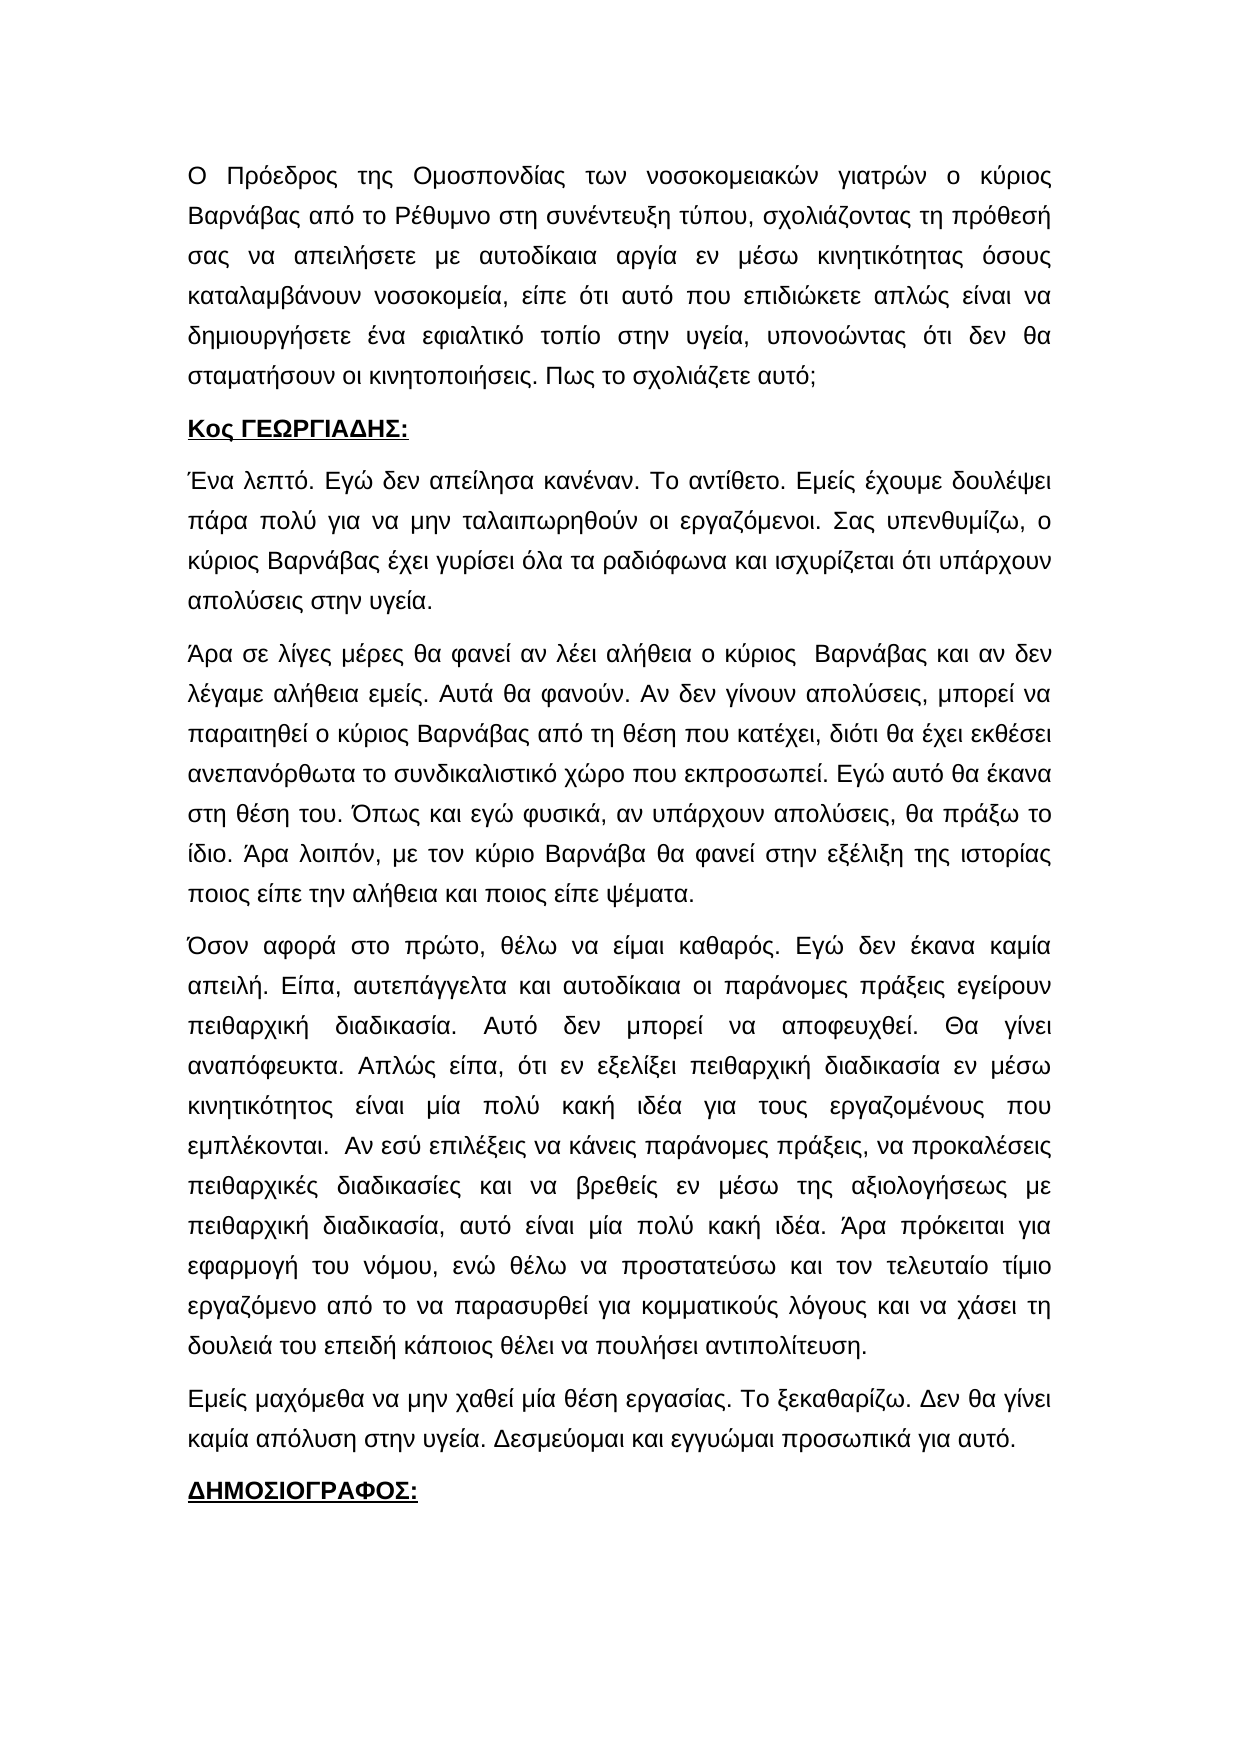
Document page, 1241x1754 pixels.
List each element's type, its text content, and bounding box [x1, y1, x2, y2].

text Ο Πρόεδρος της Ομοσπονδίας των νοσοκομειακών γιατρών ο κύριος Βαρνάβας από το Ρέθυμνο στη συνέντευξη τύπου, σχολιάζοντας τη πρόθεσή σας να απειλήσετε με αυτοδίκαια αργία εν μέσω κινητικότητας όσους καταλαμβάνουν νοσοκομεία, είπε ότι αυτό που επιδιώκετε απλώς είναι να δημιουργήσετε ένα εφιαλτικό τοπίο στην υγεία, υπονοώντας ότι δεν θα σταματήσουν οι κινητοποιήσεις. Πως το σχολιάζετε αυτό; [187, 150, 1053, 390]
text Εμείς μαχόμεθα να μην χαθεί μία θέση εργασίας. Το ξεκαθαρίζω. Δεν θα γίνει καμία απόλυση στην υγεία. Δεσμεύομαι και εγγυώμαι προσωπικά για αυτό. [187, 1372, 1053, 1452]
text Ένα λεπτό. Εγώ δεν απείλησα κανέναν. Το αντίθετο. Εμείς έχουμε δουλέψει πάρα πολύ για να μην ταλαιπωρηθούν οι εργαζόμενοι. Σας υπενθυμίζω, ο κύριος Βαρνάβας έχει γυρίσει όλα τα ραδιόφωνα και ισχυρίζεται ότι υπάρχουν απολύσεις στην υγεία. [187, 455, 1053, 615]
text Κος ΓΕΩΡΓΙΑΔΗΣ: [187, 402, 1053, 442]
text ΔΗΜΟΣΙΟΓΡΑΦΟΣ: [187, 1465, 1053, 1505]
text Άρα σε λίγες μέρες θα φανεί αν λέει αλήθεια ο κύριος Βαρνάβας και αν δεν λέγαμε αλήθεια εμείς. Αυτά θα φανούν. Αν δεν γίνουν απολύσεις, μπορεί να παραιτηθεί ο κύριος Βαρνάβας από τη θέση που κατέχει, διότι θα έχει εκθέσει ανεπανόρθωτα το συνδικαλιστικό χώρο που εκπροσωπεί. Εγώ αυτό θα έκανα στη θέση του. Όπως και εγώ φυσικά, αν υπάρχουν απολύσεις, θα πράξω το ίδιο. Άρα λοιπόν, με τον κύριο Βαρνάβα θα φανεί στην εξέλιξη της ιστορίας ποιος είπε την αλήθεια και ποιος είπε ψέματα. [187, 627, 1053, 907]
text Όσον αφορά στο πρώτο, θέλω να είμαι καθαρός. Εγώ δεν έκανα καμία απειλή. Είπα, αυτεπάγγελτα και αυτοδίκαια οι παράνομες πράξεις εγείρουν πειθαρχική διαδικασία. Αυτό δεν μπορεί να αποφευχθεί. Θα γίνει αναπόφευκτα. Απλώς είπα, ότι εν εξελίξει πειθαρχική διαδικασία εν μέσω κινητικότητος είναι μία πολύ κακή ιδέα για τους εργαζομένους που εμπλέκονται. Αν εσύ επιλέξεις να κάνεις παράνομες πράξεις, να προκαλέσεις πειθαρχικές διαδικασίες και να βρεθείς εν μέσω της αξιολογήσεως με πειθαρχική διαδικασία, αυτό είναι μία πολύ κακή ιδέα. Άρα πρόκειται για εφαρμογή του νόμου, ενώ θέλω να προστατεύσω και τον τελευταίο τίμιο εργαζόμενο από το να παρασυρθεί για κομματικούς λόγους και να χάσει τη δουλειά του επειδή κάποιος θέλει να πουλήσει αντιπολίτευση. [187, 920, 1053, 1360]
